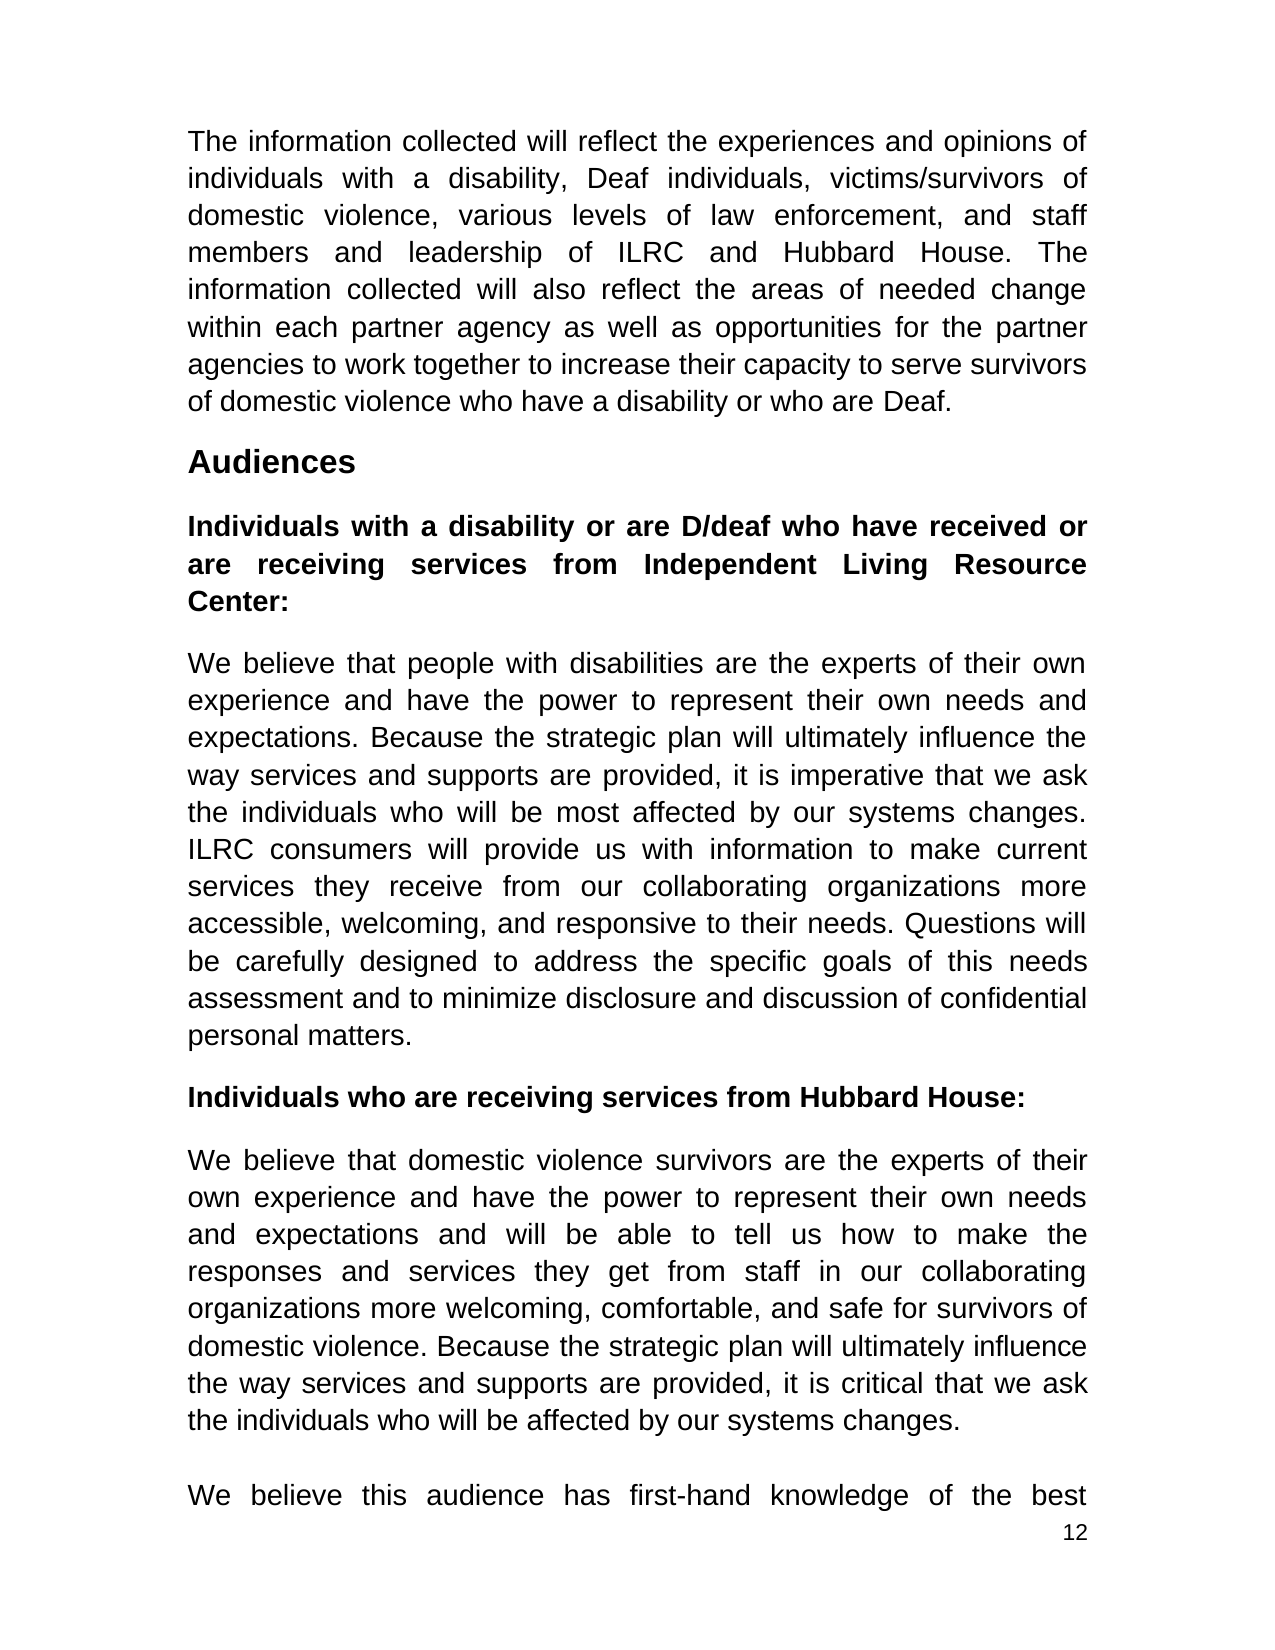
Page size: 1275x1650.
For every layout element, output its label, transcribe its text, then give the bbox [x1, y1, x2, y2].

text We believe that people with disabilities are the experts of their own experience and have the power to represent their own needs and expectations. Because the strategic plan will ultimately influence the way services and supports are provided, it is imperative that we ask the individuals who will be most affected by our systems changes. ILRC consumers will provide us with information to make current services they receive from our collaborating organizations more accessible, welcoming, and responsive to their needs. Questions will be carefully designed to address the specific goals of this needs assessment and to minimize disclosure and discussion of confidential personal matters. [187, 646, 1088, 1051]
text The information collected will reflect the experiences and opinions of individuals with a disability, Deaf individuals, victims/survivors of domestic violence, various levels of law enforcement, and staff members and leadership of ILRC and Hubbard House. The information collected will also reflect the areas of needed change within each partner agency as well as opportunities for the partner agencies to work together to increase their capacity to serve survivors of domestic violence who have a disability or who are Deaf. [187, 124, 1088, 417]
text We believe that domestic violence survivors are the experts of their own experience and have the power to represent their own needs and expectations and will be able to tell us how to make the responses and services they get from staff in our collaborating organizations more welcoming, comfortable, and safe for survivors of domestic violence. Because the strategic plan will ultimately influence the way services and supports are provided, it is critical that we ask the individuals who will be affected by our systems changes. [187, 1143, 1088, 1436]
subtitle Audiences [187, 442, 1100, 480]
subtitle Individuals with a disability or are D/deaf who have received or are receiving services from Independent Living Resource Center: [187, 509, 1088, 617]
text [187, 1478, 1088, 1511]
subtitle Individuals who are receiving services from Hubbard House: [187, 1080, 1100, 1114]
